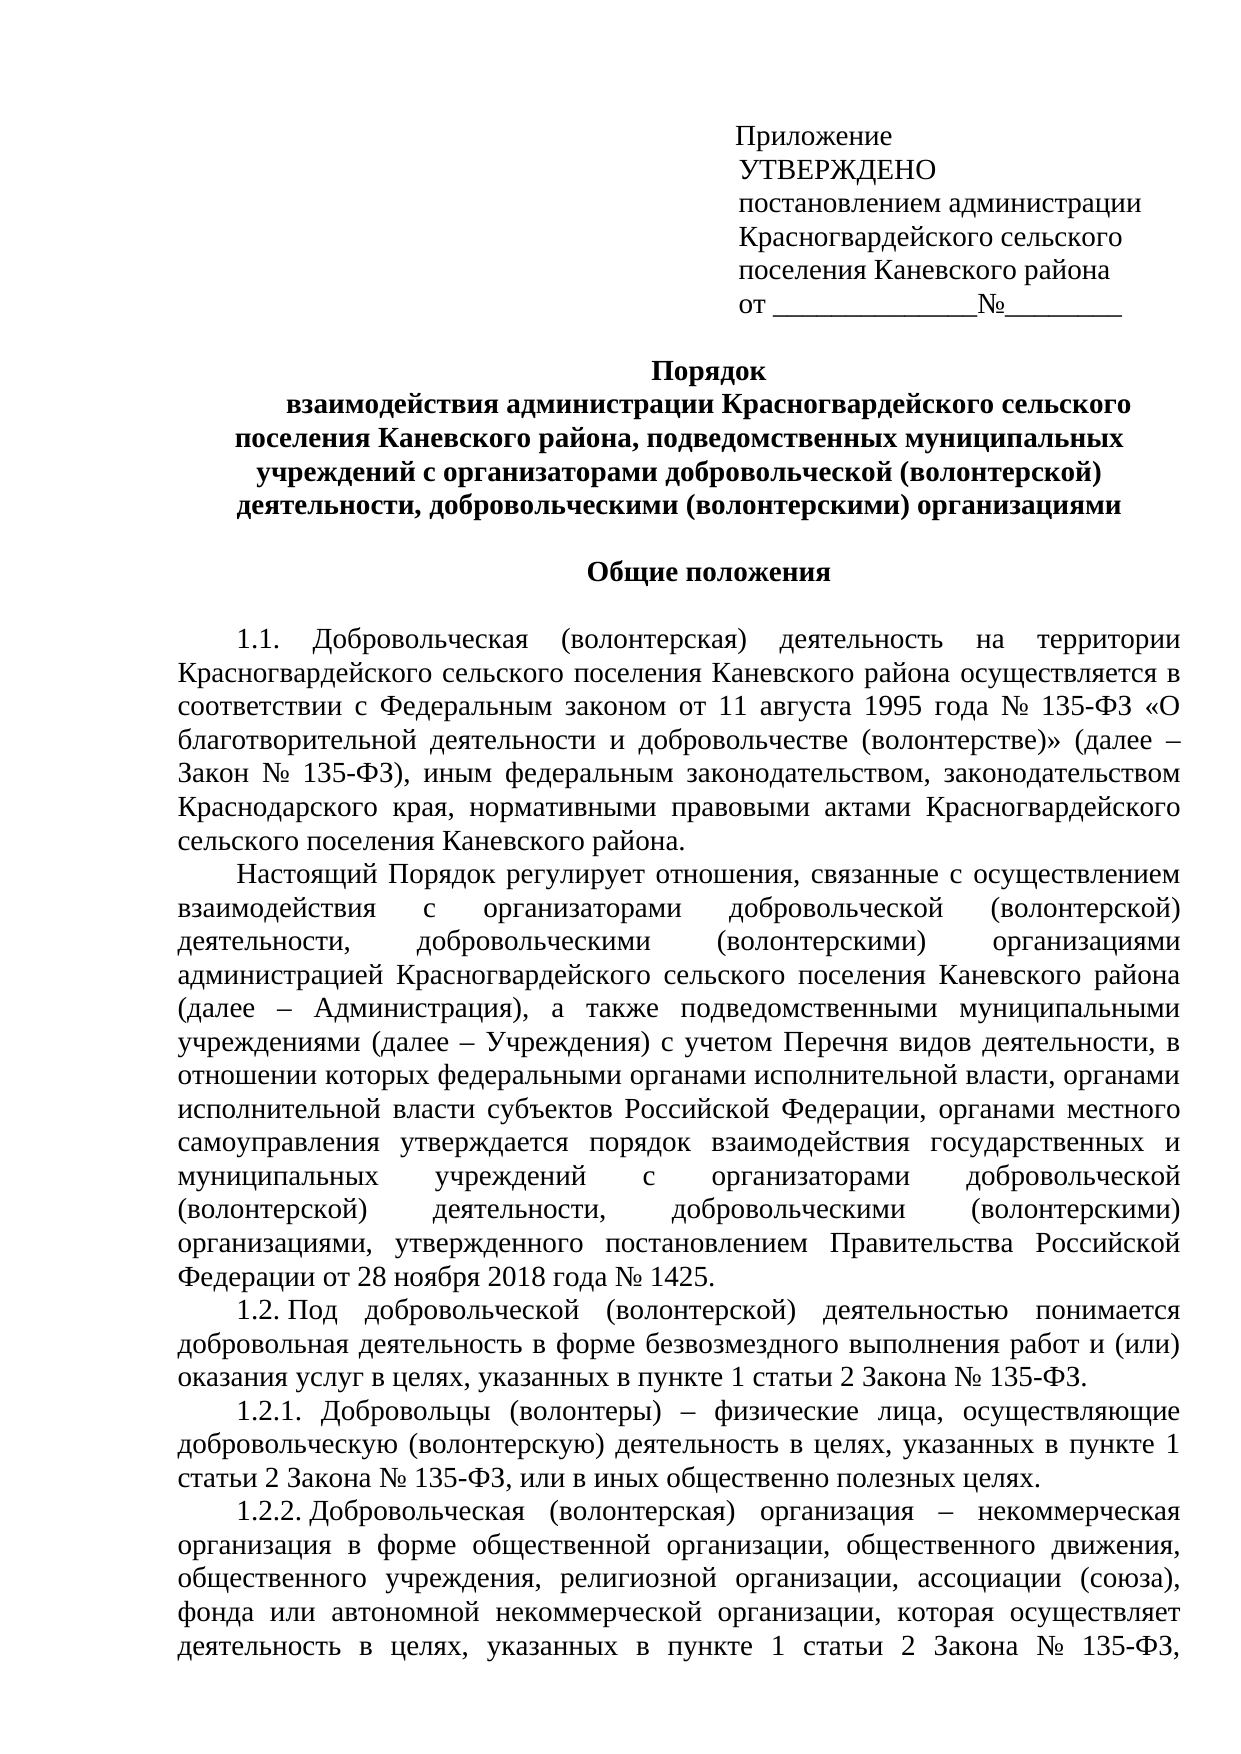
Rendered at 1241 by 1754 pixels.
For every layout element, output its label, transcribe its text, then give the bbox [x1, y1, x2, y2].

text 1.2.1. Добровольцы (волонтеры) – физические лица, осуществляющие добровольческую (волонтерскую) деятельность в целях, указанных в пункте 1 статьи 2 Закона № 135-ФЗ, или в иных общественно полезных целях. [177, 1393, 1181, 1493]
text УТВЕРЖДЕНО [738, 152, 1181, 185]
text 1.2. Под добровольческой (волонтерской) деятельностью понимается добровольная деятельность в форме безвозмездного выполнения работ и (или) оказания услуг в целях, указанных в пункте 1 статьи 2 Закона № 135-ФЗ. [177, 1292, 1181, 1393]
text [177, 1493, 1181, 1661]
text взаимодействия администрации Красногвардейского сельского поселения Каневского района, подведомственных муниципальных учреждений с организаторами добровольческой (волонтерской) деятельности, добровольческими (волонтерскими) организациями [177, 387, 1181, 521]
text постановлением администрации [738, 185, 1181, 219]
text Настоящий Порядок регулирует отношения, связанные с осуществлением взаимодействия с организаторами добровольческой (волонтерской) деятельности, добровольческими (волонтерскими) организациями администрацией Красногвардейского сельского поселения Каневского района (далее – Администрация), а также подведомственными муниципальными учреждениями (далее – Учреждения) с учетом Перечня видов деятельности, в отношении которых федеральными органами исполнительной власти, органами исполнительной власти субъектов Российской Федерации, органами местного самоуправления утверждается порядок взаимодействия государственных и муниципальных учреждений с организаторами добровольческой (волонтерской) деятельности, добровольческими (волонтерскими) организациями, утвержденного постановлением Правительства Российской Федерации от 28 ноября 2018 года № 1425. [177, 856, 1181, 1292]
text Общие положения [177, 554, 1181, 588]
text Приложение [735, 118, 1181, 152]
text Порядок [177, 353, 1181, 387]
text от ______________№________ [738, 286, 1181, 319]
text Красногвардейского сельского поселения Каневского района [738, 219, 1181, 286]
text 1.1. Добровольческая (волонтерская) деятельность на территории Красногвардейского сельского поселения Каневского района осуществляется в соответствии с Федеральным законом от 11 августа 1995 года № 135-ФЗ «О благотворительной деятельности и добровольчестве (волонтерстве)» (далее – Закон № 135-ФЗ), иным федеральным законодательством, законодательством Краснодарского края, нормативными правовыми актами Красногвардейского сельского поселения Каневского района. [177, 621, 1181, 856]
